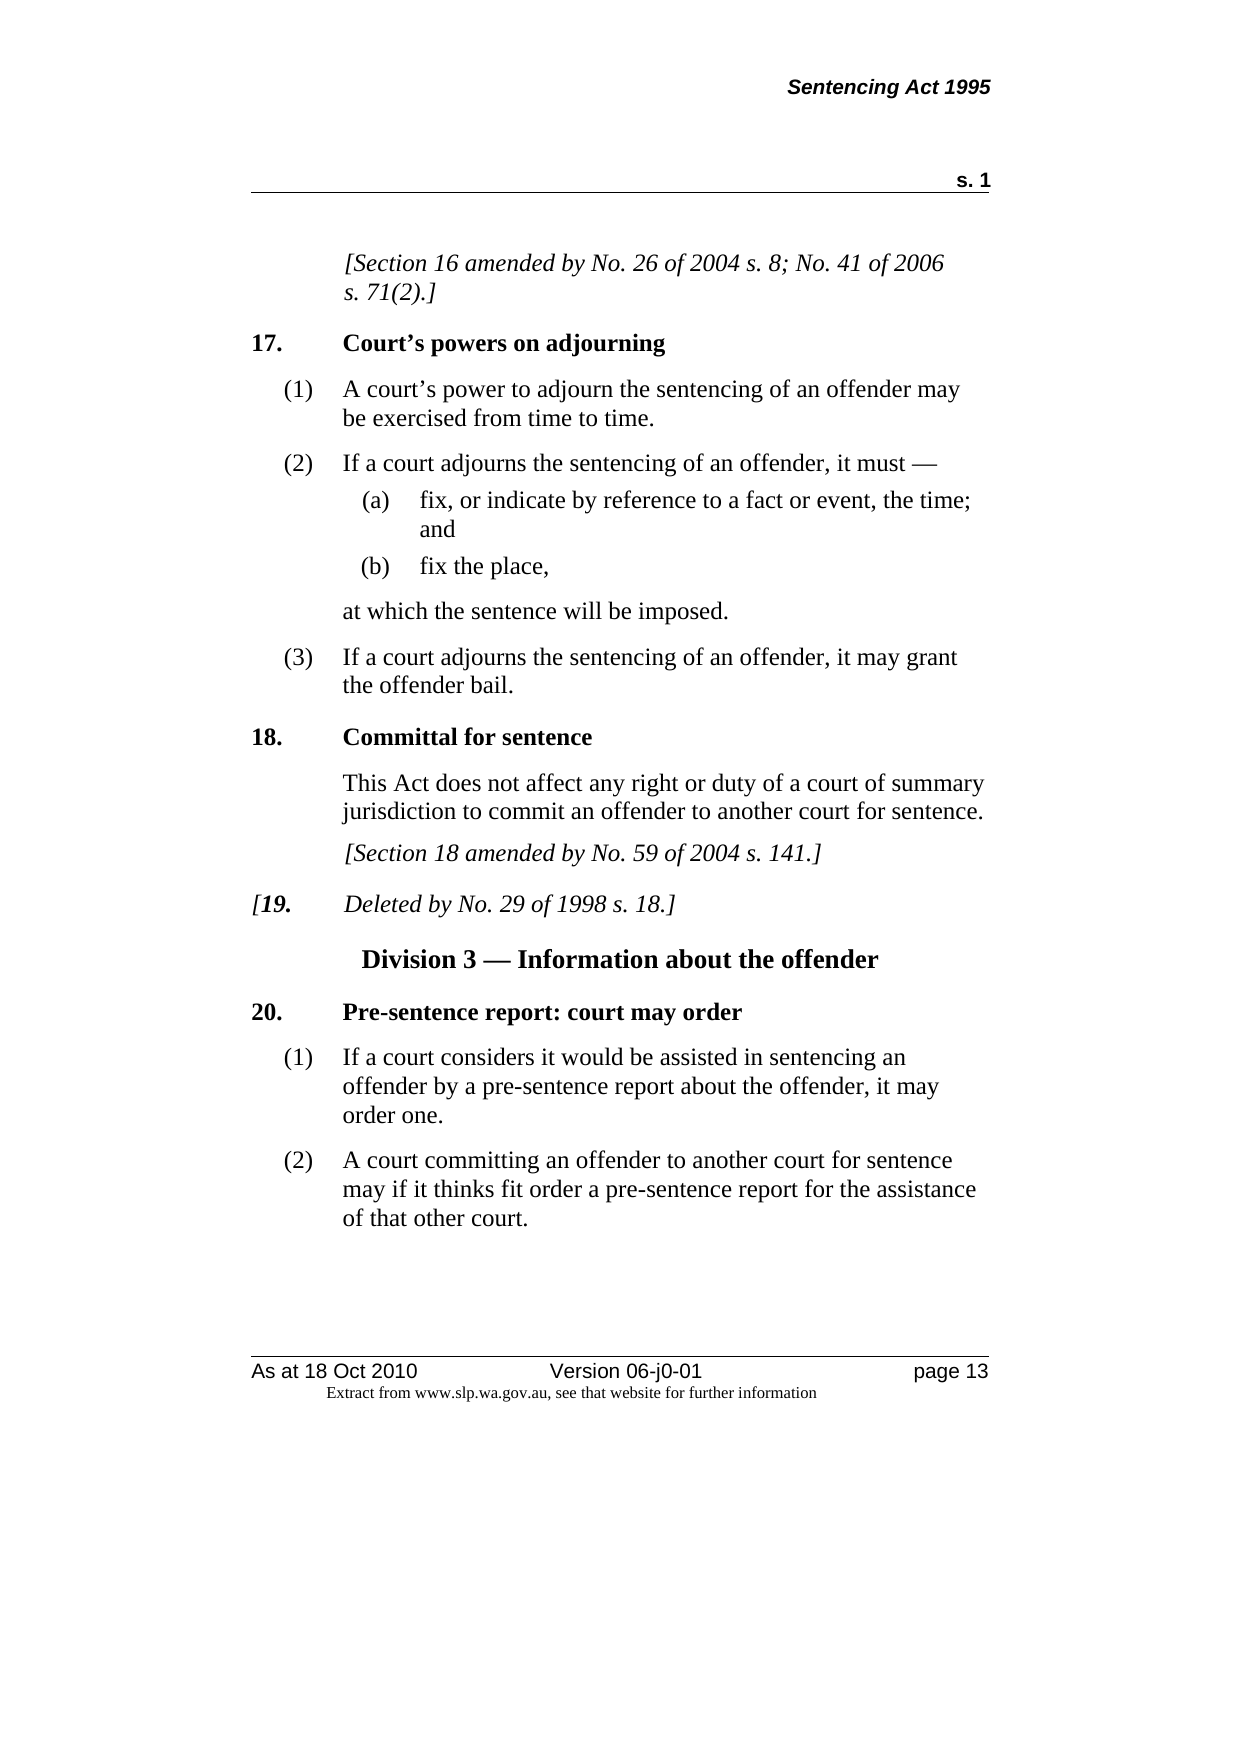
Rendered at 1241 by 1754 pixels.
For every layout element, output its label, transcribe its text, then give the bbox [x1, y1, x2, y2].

text (1) If a court considers it would be assisted in sentencing an offender by a pre-sentence report about the offender, it may order one. [251, 1042, 989, 1129]
subtitle 17. Court’s powers on adjourning [251, 328, 989, 357]
text (b) fix the place, [251, 551, 989, 580]
subtitle 18. Committal for sentence [251, 722, 989, 751]
text (1) A court’s power to adjourn the sentencing of an offender may be exercised from time to time. [251, 374, 989, 431]
subtitle 20. Pre-sentence report: court may order [251, 997, 989, 1026]
text (2) If a court adjourns the sentencing of an offender, it must — [251, 448, 989, 477]
text [Section 16 amended by No. 26 of 2004 s. 8; No. 41 of 2006 s. 71(2).] [251, 248, 989, 306]
subtitle Division 3 — Information about the offender [251, 943, 989, 974]
text [Section 18 amended by No. 59 of 2004 s. 141.] [251, 838, 989, 866]
text [19. Deleted by No. 29 of 1998 s. 18.] [251, 889, 989, 918]
text This Act does not affect any right or duty of a court of summary jurisdiction to commit an offender to another court for sentence. [251, 768, 989, 825]
text (3) If a court adjourns the sentencing of an offender, it may grant the offender bail. [251, 642, 989, 699]
text at which the sentence will be imposed. [251, 596, 989, 625]
text (a) fix, or indicate by reference to a fact or event, the time; and [251, 485, 989, 543]
text (2) A court committing an offender to another court for sentence may if it thinks fit order a pre-sentence report for the assistance of that other court. [251, 1145, 989, 1232]
